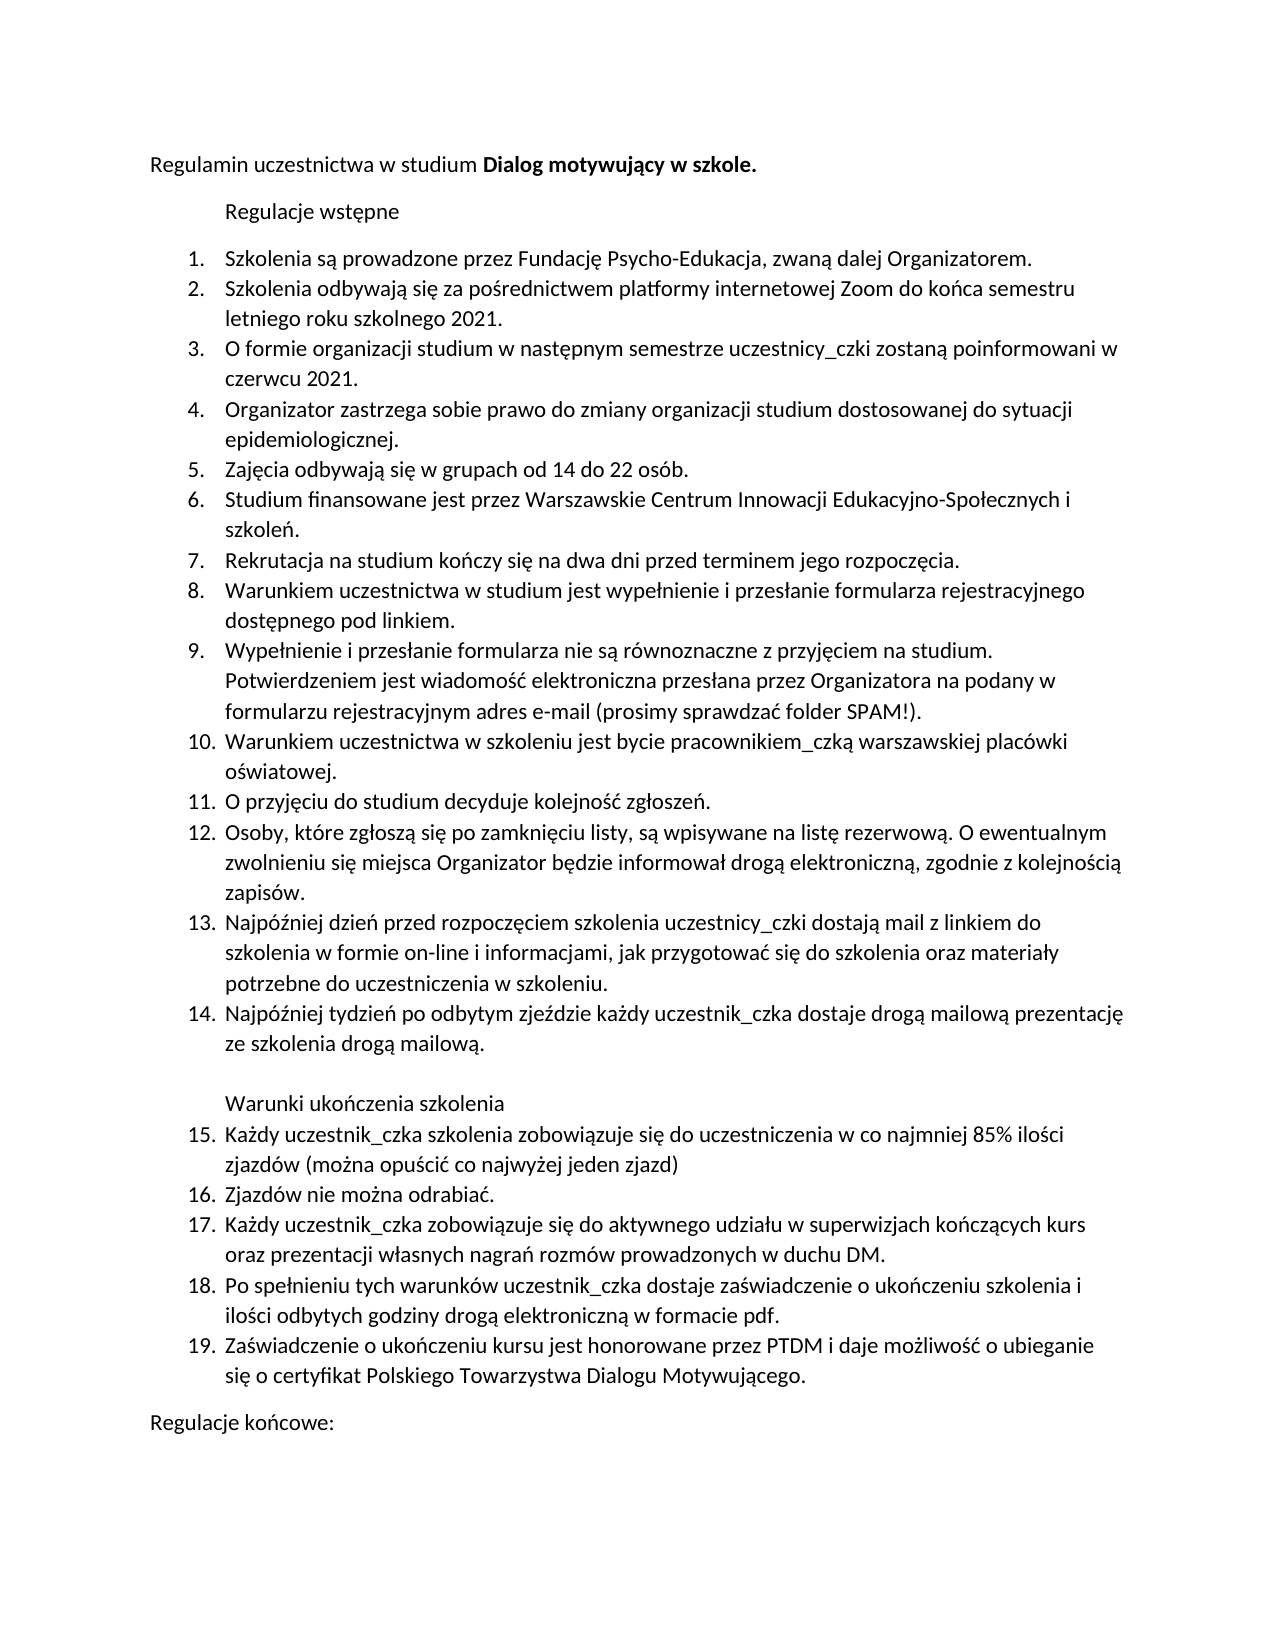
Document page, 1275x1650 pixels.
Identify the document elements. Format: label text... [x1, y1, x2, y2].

list Zajęcia odbywają się w grupach od 14 do 22 osób. [187, 455, 1125, 483]
list O formie organizacji studium w następnym semestrze uczestnicy_czki zostaną poinformowani w czerwcu 2021. [187, 334, 1125, 393]
list Osoby, które zgłoszą się po zamknięciu listy, są wpisywane na listę rezerwową. O ewentualnym zwolnieniu się miejsca Organizator będzie informował drogą elektroniczną, zgodnie z kolejnością zapisów. [187, 818, 1125, 906]
list Wypełnienie i przesłanie formularza nie są równoznaczne z przyjęciem na studium. Potwierdzeniem jest wiadomość elektroniczna przesłana przez Organizatora na podany w formularzu rejestracyjnym adres e-mail (prosimy sprawdzać folder SPAM!). [187, 636, 1125, 725]
list Zaświadczenie o ukończeniu kursu jest honorowane przez PTDM i daje możliwość o ubieganie się o certyfikat Polskiego Towarzystwa Dialogu Motywującego. [187, 1331, 1125, 1389]
list Najpóźniej dzień przed rozpoczęciem szkolenia uczestnicy_czki dostają mail z linkiem do szkolenia w formie on-line i informacjami, jak przygotować się do szkolenia oraz materiały potrzebne do uczestniczenia w szkoleniu. [187, 908, 1125, 997]
list Warunkiem uczestnictwa w studium jest wypełnienie i przesłanie formularza rejestracyjnego dostępnego pod linkiem. [187, 576, 1125, 634]
list Studium finansowane jest przez Warszawskie Centrum Innowacji Edukacyjno-Społecznych i szkoleń. [187, 485, 1125, 544]
list Szkolenia są prowadzone przez Fundację Psycho-Edukacja, zwaną dalej Organizatorem. [187, 244, 1125, 272]
list Szkolenia odbywają się za pośrednictwem platformy internetowej Zoom do końca semestru letniego roku szkolnego 2021. [187, 274, 1125, 332]
text Regulacje wstępne [150, 197, 1125, 225]
text Regulamin uczestnictwa w studium Dialog motywujący w szkole. [150, 150, 1125, 178]
list Po spełnieniu tych warunków uczestnik_czka dostaje zaświadczenie o ukończeniu szkolenia i ilości odbytych godziny drogą elektroniczną w formacie pdf. [187, 1271, 1125, 1329]
list Rekrutacja na studium kończy się na dwa dni przed terminem jego rozpoczęcia. [187, 546, 1125, 574]
list O przyjęciu do studium decyduje kolejność zgłoszeń. [187, 787, 1125, 816]
text Regulacje końcowe: [150, 1408, 1125, 1436]
text Warunki ukończenia szkolenia [225, 1089, 1125, 1118]
list Organizator zastrzega sobie prawo do zmiany organizacji studium dostosowanej do sytuacji epidemiologicznej. [187, 395, 1125, 453]
list Każdy uczestnik_czka szkolenia zobowiązuje się do uczestniczenia w co najmniej 85% ilości zjazdów (można opuścić co najwyżej jeden zjazd) [187, 1120, 1125, 1178]
list Najpóźniej tydzień po odbytym zjeździe każdy uczestnik_czka dostaje drogą mailową prezentację ze szkolenia drogą mailową. [187, 999, 1125, 1057]
list Zjazdów nie można odrabiać. [187, 1180, 1125, 1208]
list Warunkiem uczestnictwa w szkoleniu jest bycie pracownikiem_czką warszawskiej placówki oświatowej. [187, 727, 1125, 785]
list Każdy uczestnik_czka zobowiązuje się do aktywnego udziału w superwizjach kończących kurs oraz prezentacji własnych nagrań rozmów prowadzonych w duchu DM. [187, 1210, 1125, 1269]
